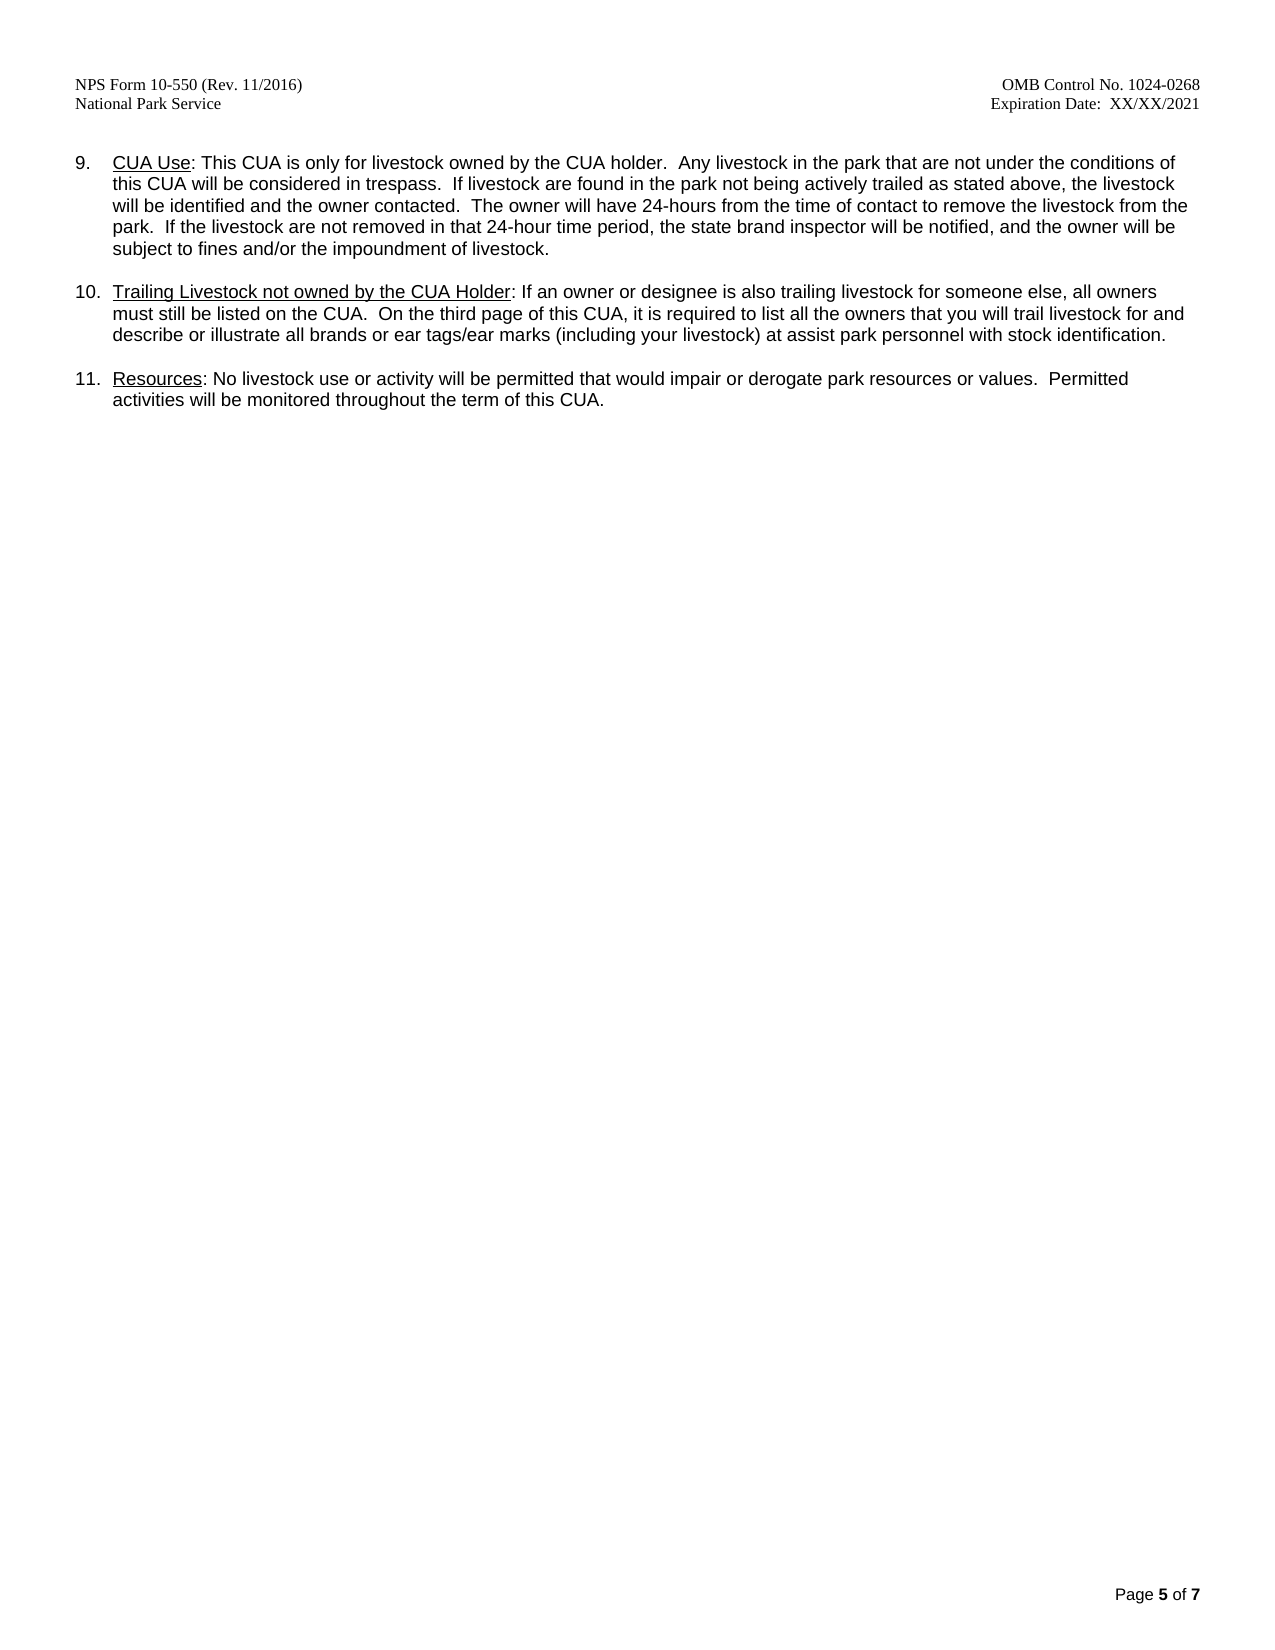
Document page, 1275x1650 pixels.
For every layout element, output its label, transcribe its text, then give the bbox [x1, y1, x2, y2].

list Trailing Livestock not owned by the CUA Holder: If an owner or designee is also trailing livestock for someone else, all owners must still be listed on the CUA. On the third page of this CUA, it is required to list all the owners that you will trail livestock for and describe or illustrate all brands or ear tags/ear marks (including your livestock) at assist park personnel with stock identification. [75, 281, 1200, 346]
list Resources: No livestock use or activity will be permitted that would impair or derogate park resources or values. Permitted activities will be monitored throughout the term of this CUA. [75, 367, 1200, 410]
list CUA Use: This CUA is only for livestock owned by the CUA holder. Any livestock in the park that are not under the conditions of this CUA will be considered in trespass. If livestock are found in the park not being actively trailed as stated above, the livestock will be identified and the owner contacted. The owner will have 24-hours from the time of contact to remove the livestock from the park. If the livestock are not removed in that 24-hour time period, the state brand inspector will be notified, and the owner will be subject to fines and/or the impoundment of livestock. [75, 152, 1200, 259]
